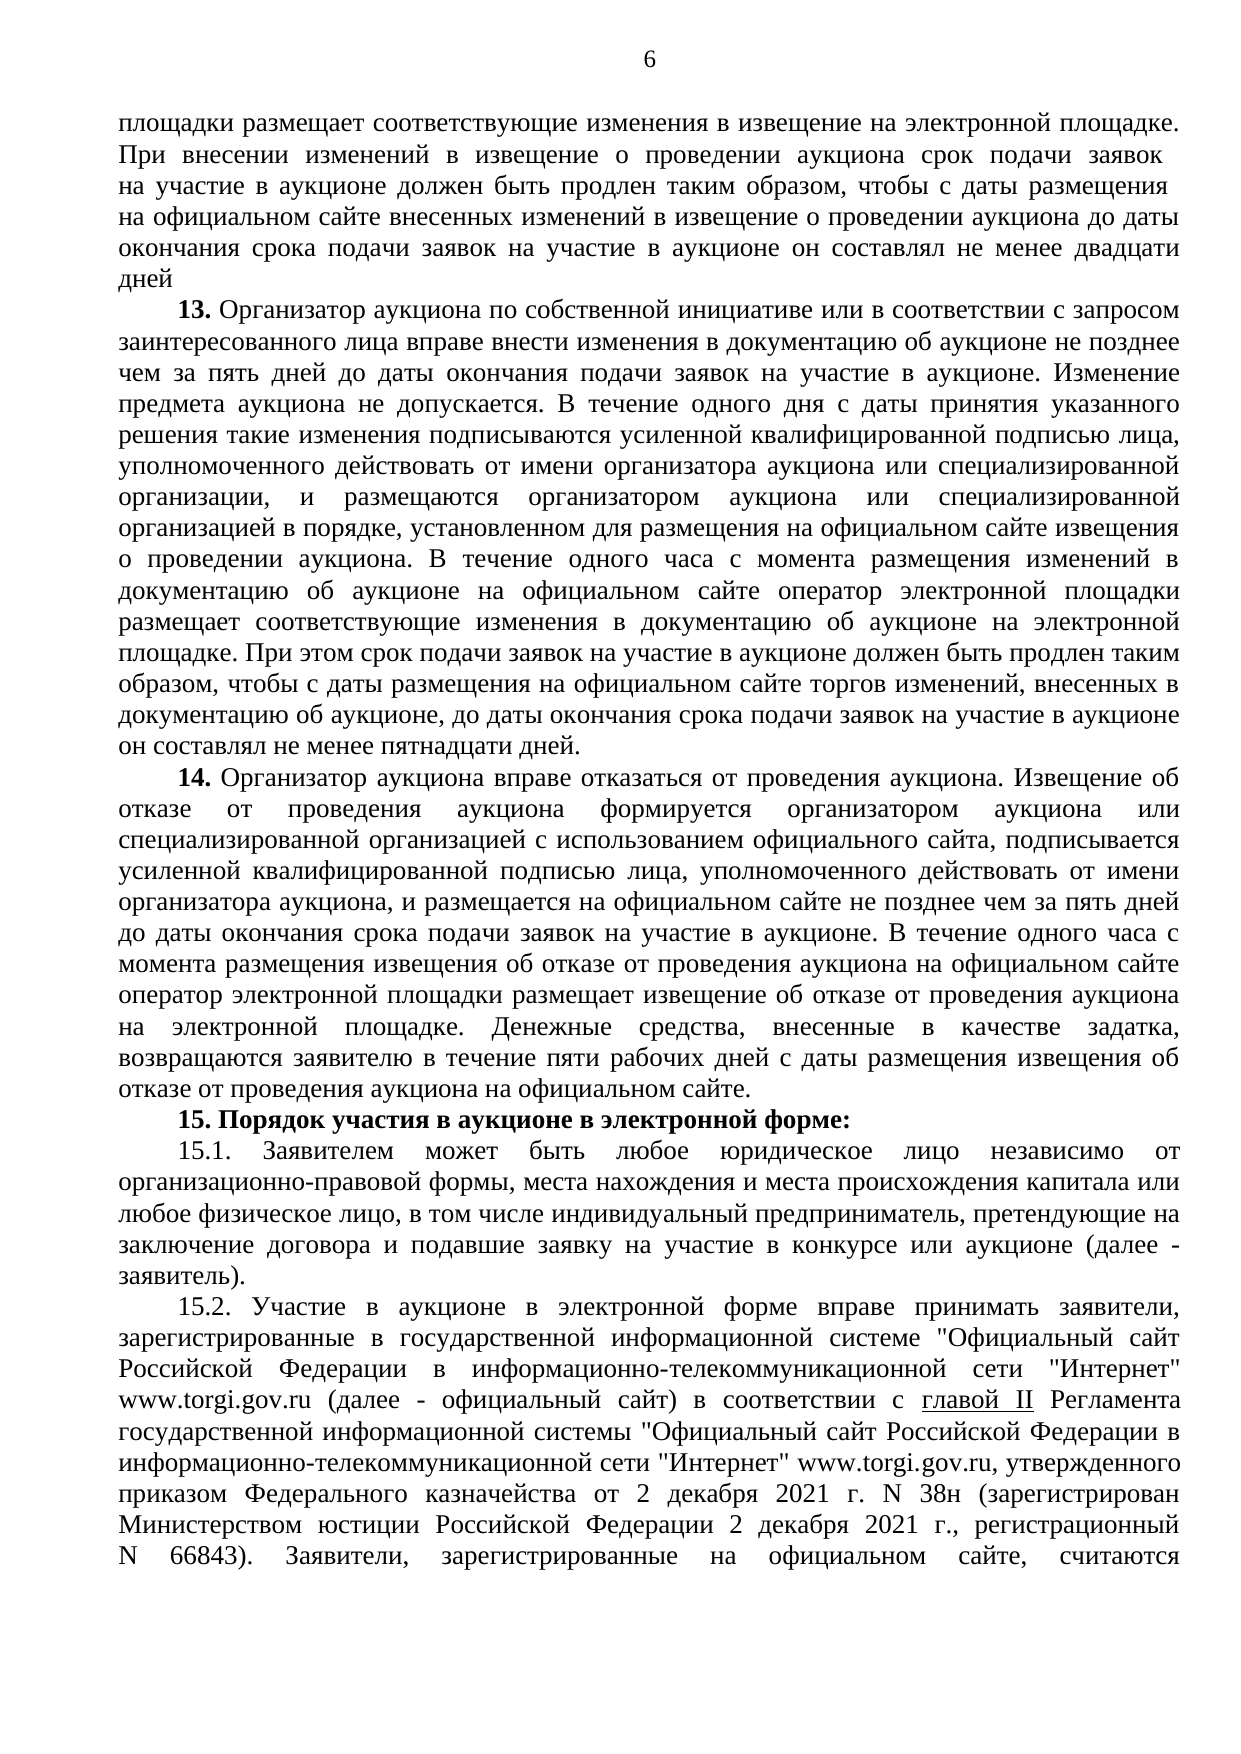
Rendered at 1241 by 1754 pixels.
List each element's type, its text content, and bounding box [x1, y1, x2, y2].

text 14. Организатор аукциона вправе отказаться от проведения аукциона. Извещение об отказе от проведения аукциона формируется организатором аукциона или специализированной организацией с использованием официального сайта, подписывается усиленной квалифицированной подписью лица, уполномоченного действовать от имени организатора аукциона, и размещается на официальном сайте не позднее чем за пять дней до даты окончания срока подачи заявок на участие в аукционе. В течение одного часа с момента размещения извещения об отказе от проведения аукциона на официальном сайте оператор электронной площадки размещает извещение об отказе от проведения аукциона на электронной площадке. Денежные средства, внесенные в качестве задатка, возвращаются заявителю в течение пяти рабочих дней с даты размещения извещения об отказе от проведения аукциона на официальном сайте. [118, 761, 1181, 1103]
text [118, 1290, 1181, 1570]
text 13. Организатор аукциона по собственной инициативе или в соответствии с запросом заинтересованного лица вправе внести изменения в документацию об аукционе не позднее чем за пять дней до даты окончания подачи заявок на участие в аукционе. Изменение предмета аукциона не допускается. В течение одного дня с даты принятия указанного решения такие изменения подписываются усиленной квалифицированной подписью лица, уполномоченного действовать от имени организатора аукциона или специализированной организации, и размещаются организатором аукциона или специализированной организацией в порядке, установленном для размещения на официальном сайте извещения о проведении аукциона. В течение одного часа с момента размещения изменений в документацию об аукционе на официальном сайте оператор электронной площадки размещает соответствующие изменения в документацию об аукционе на электронной площадке. При этом срок подачи заявок на участие в аукционе должен быть продлен таким образом, чтобы с даты размещения на официальном сайте торгов изменений, внесенных в документацию об аукционе, до даты окончания срока подачи заявок на участие в аукционе он составлял не менее пятнадцати дней. [118, 293, 1181, 761]
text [118, 107, 1181, 293]
text 15. Порядок участия в аукционе в электронной форме: [118, 1103, 1181, 1134]
text 15.1. Заявителем может быть любое юридическое лицо независимо от организационно-правовой формы, места нахождения и места происхождения капитала или любое физическое лицо, в том числе индивидуальный предприниматель, претендующие на заключение договора и подавшие заявку на участие в конкурсе или аукционе (далее - заявитель). [118, 1134, 1181, 1290]
